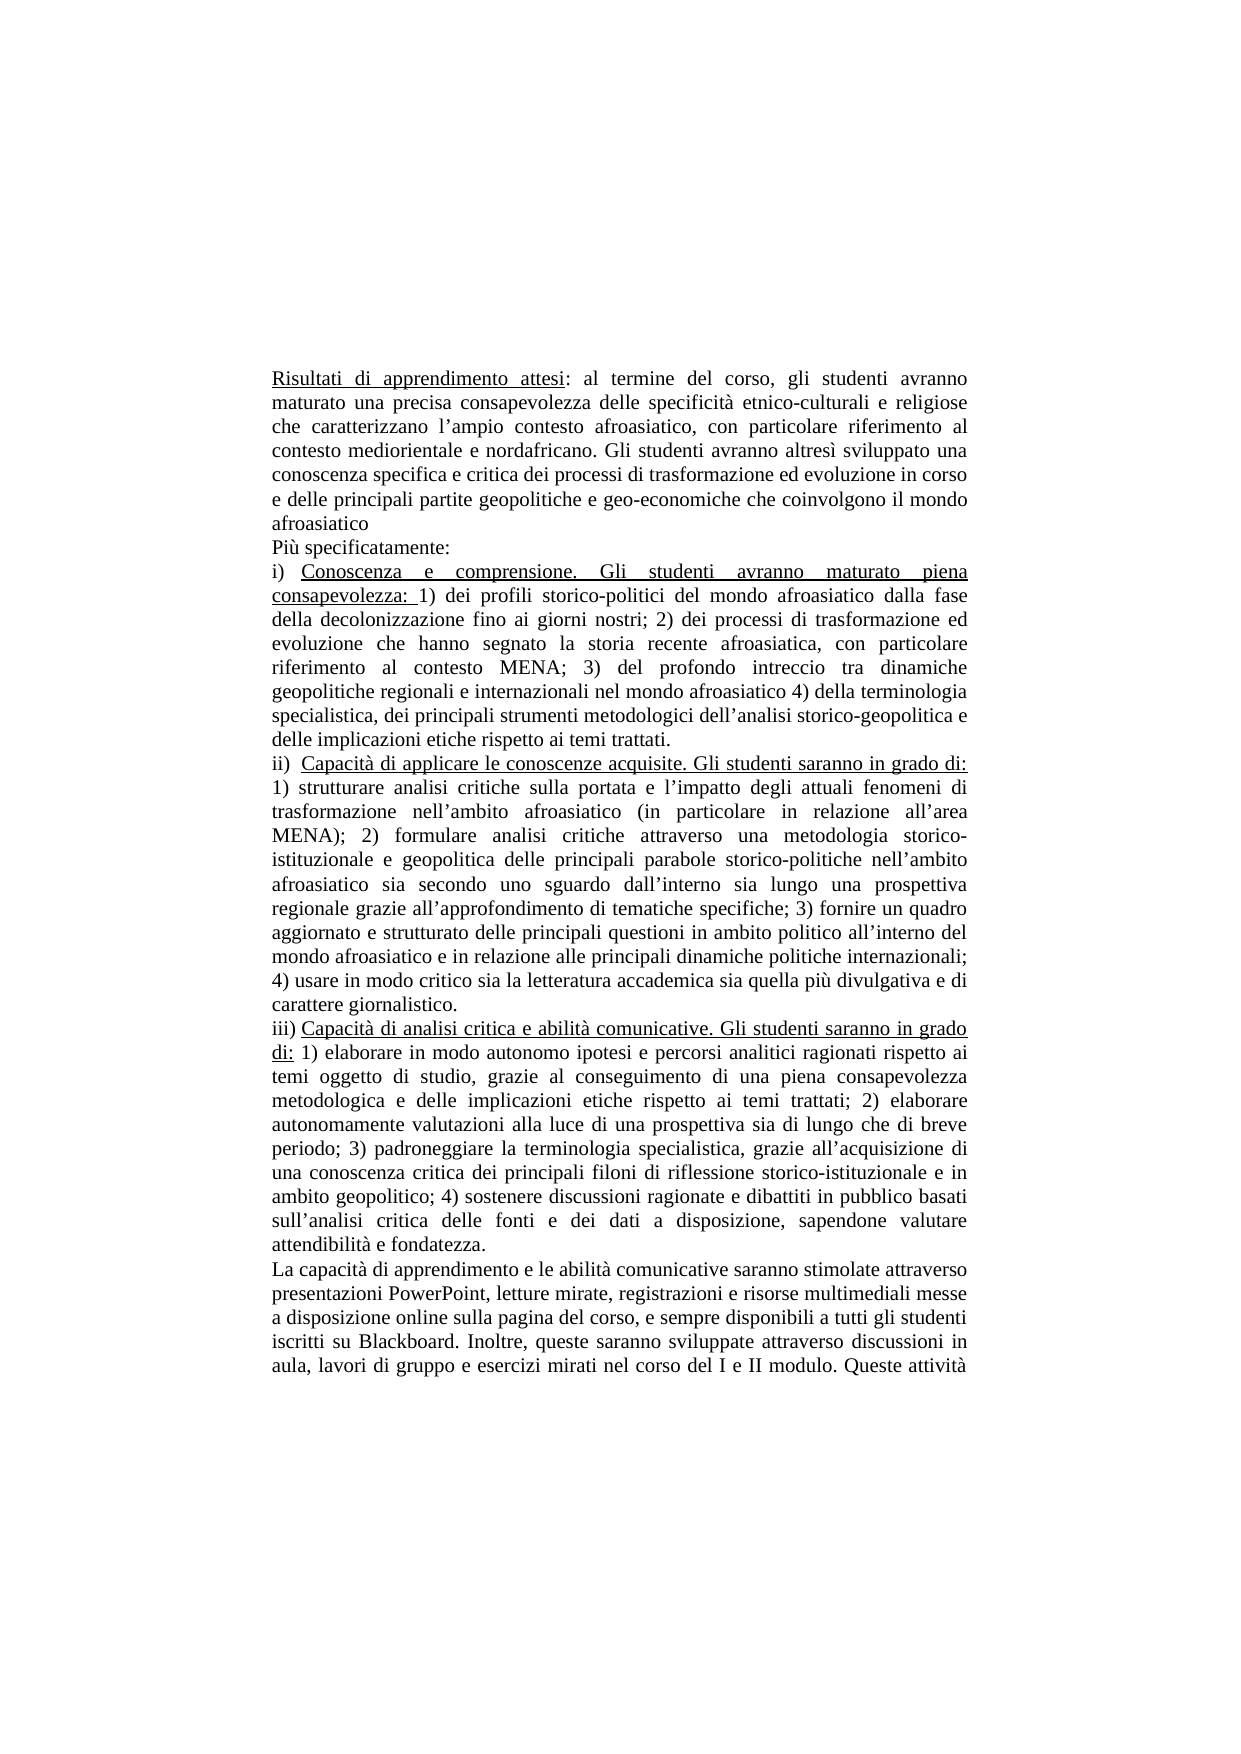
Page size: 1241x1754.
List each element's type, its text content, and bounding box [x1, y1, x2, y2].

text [272, 1256, 968, 1377]
list Capacità di applicare le conoscenze acquisite. Gli studenti saranno in grado di: 1) strutturare analisi critiche sulla portata e l’impatto degli attuali fenomeni di trasformazione nell’ambito afroasiatico (in particolare in relazione all’area MENA); 2) formulare analisi critiche attraverso una metodologia storico-istituzionale e geopolitica delle principali parabole storico-politiche nell’ambito afroasiatico sia secondo uno sguardo dall’interno sia lungo una prospettiva regionale grazie all’approfondimento di tematiche specifiche; 3) fornire un quadro aggiornato e strutturato delle principali questioni in ambito politico all’interno del mondo afroasiatico e in relazione alle principali dinamiche politiche internazionali; 4) usare in modo critico sia la letteratura accademica sia quella più divulgativa e di carattere giornalistico. [272, 751, 968, 1016]
list Capacità di analisi critica e abilità comunicative. Gli studenti saranno in grado di: 1) elaborare in modo autonomo ipotesi e percorsi analitici ragionati rispetto ai temi oggetto di studio, grazie al conseguimento di una piena consapevolezza metodologica e delle implicazioni etiche rispetto ai temi trattati; 2) elaborare autonomamente valutazioni alla luce di una prospettiva sia di lungo che di breve periodo; 3) padroneggiare la terminologia specialistica, grazie all’acquisizione di una conoscenza critica dei principali filoni di riflessione storico-istituzionale e in ambito geopolitico; 4) sostenere discussioni ragionate e dibattiti in pubblico basati sull’analisi critica delle fonti e dei dati a disposizione, sapendone valutare attendibilità e fondatezza. [272, 1016, 968, 1256]
text Risultati di apprendimento attesi: al termine del corso, gli studenti avranno maturato una precisa consapevolezza delle specificità etnico-culturali e religiose che caratterizzano l’ampio contesto afroasiatico, con particolare riferimento al contesto mediorientale e nordafricano. Gli studenti avranno altresì sviluppato una conoscenza specifica e critica dei processi di trasformazione ed evoluzione in corso e delle principali partite geopolitiche e geo-economiche che coinvolgono il mondo afroasiatico [272, 366, 968, 534]
text Più specificatamente: [272, 534, 968, 559]
list Conoscenza e comprensione. Gli studenti avranno maturato piena consapevolezza: 1) dei profili storico-politici del mondo afroasiatico dalla fase della decolonizzazione fino ai giorni nostri; 2) dei processi di trasformazione ed evoluzione che hanno segnato la storia recente afroasiatica, con particolare riferimento al contesto MENA; 3) del profondo intreccio tra dinamiche geopolitiche regionali e internazionali nel mondo afroasiatico 4) della terminologia specialistica, dei principali strumenti metodologici dell’analisi storico-geopolitica e delle implicazioni etiche rispetto ai temi trattati. [272, 559, 968, 751]
